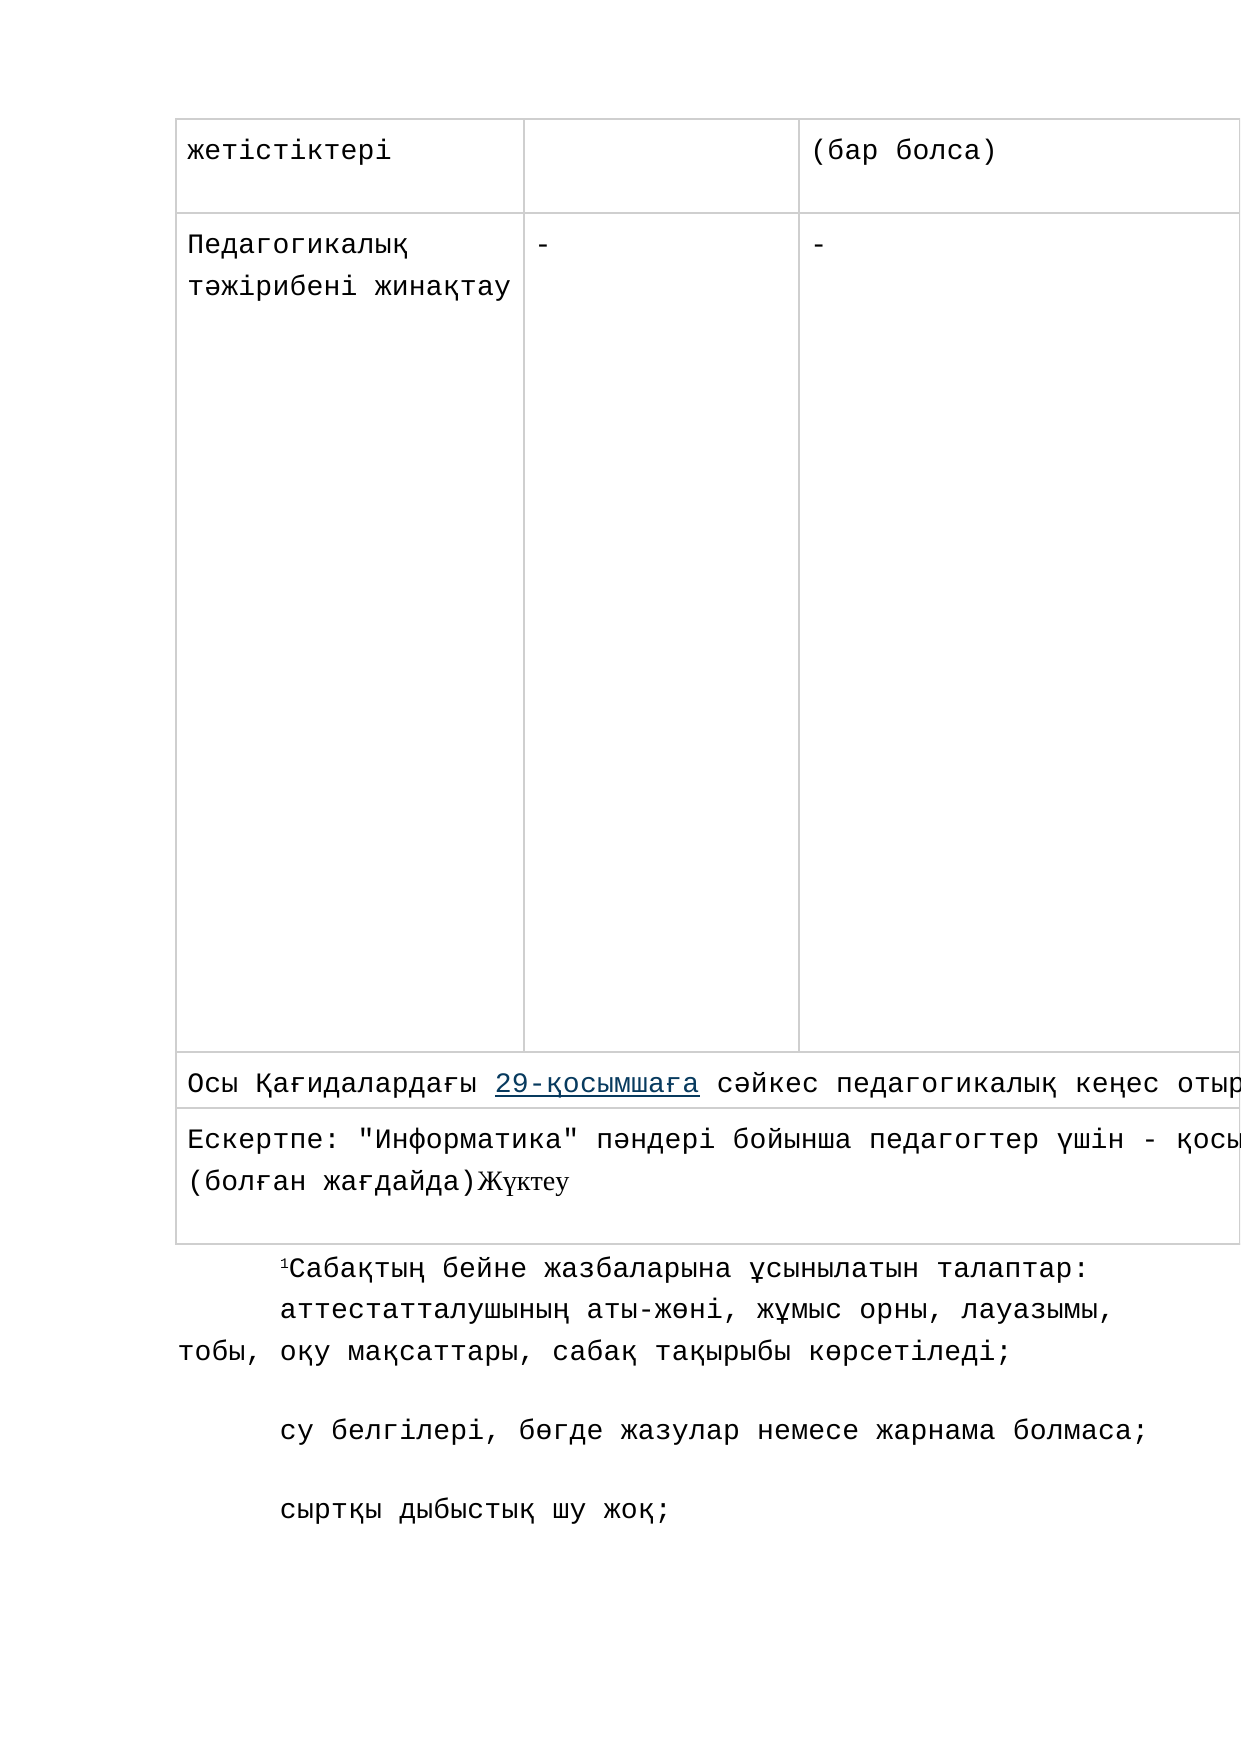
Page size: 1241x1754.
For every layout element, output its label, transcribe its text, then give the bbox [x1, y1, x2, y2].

table_cell - [525, 214, 798, 1051]
table_cell Ескертпе: "Информатика" пәндері бойынша педагогтер үшін - қосымша бағдарламалар бойынша оқығаны туралы құжат (болған жағдайда)Жүктеу [177, 1109, 1239, 1243]
table_cell - [525, 120, 798, 212]
table_cell Педагогикалық тәжірибені жинақтау [177, 214, 523, 1051]
text аттестатталушының аты-жөні, жұмыс орны, лауазымы, тобы, оқу мақсаттары, сабақ тақырыбы көрсетіледі; [177, 1286, 1152, 1369]
text сыртқы дыбыстық шу жоқ; [177, 1485, 1152, 1526]
table_cell - [800, 214, 1239, 1051]
table_cell Осы Қағидалардағы 29-қосымшаға сәйкес педагогикалық кеңес отырысының хаттамасынан үзіндінің болуы [177, 1053, 1239, 1107]
text су белгілері, бөгде жазулар немесе жарнама болмаса; [177, 1406, 1152, 1448]
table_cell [800, 120, 1239, 212]
text 1Сабақтың бейне жазбаларына ұсынылатын талаптар: [177, 1245, 1152, 1286]
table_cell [177, 120, 523, 212]
